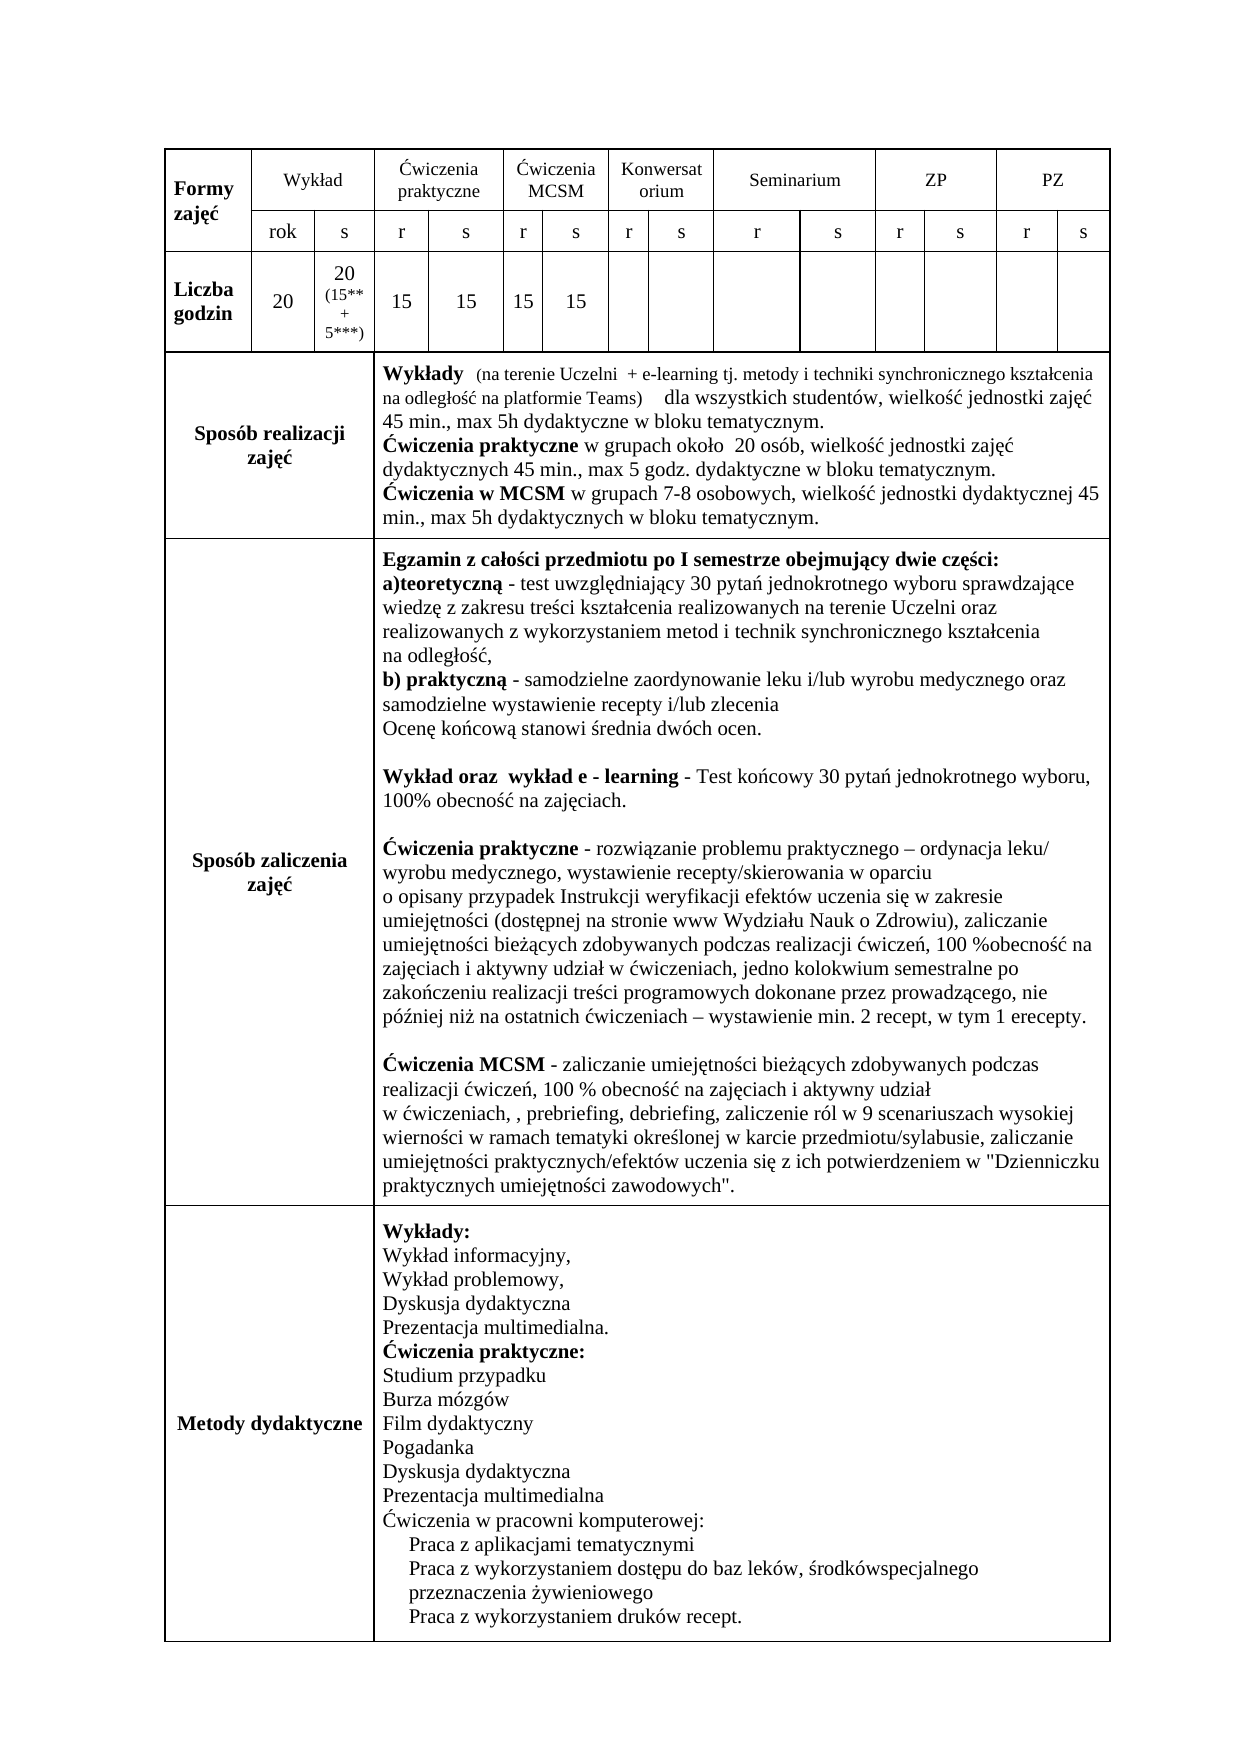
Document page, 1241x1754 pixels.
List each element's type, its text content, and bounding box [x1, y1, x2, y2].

table_cell r [714, 211, 799, 251]
table_cell [1058, 252, 1109, 351]
table_cell Wykłady (na terenie Uczelni + e-learning tj. metody i techniki synchronicznego kształcenia na odległość na platformie Teams) dla wszystkich studentów, wielkość jednostki zajęć 45 min., max 5h dydaktyczne w bloku tematycznym. Ćwiczenia praktyczne w grupach około 20 osób, wielkość jednostki zajęć dydaktycznych 45 min., max 5 godz. dydaktyczne w bloku tematycznym. Ćwiczenia w MCSM w grupach 7-8 osobowych, wielkość jednostki dydaktycznej 45 min., max 5h dydaktycznych w bloku tematycznym. [375, 353, 1109, 538]
table_cell 15 [429, 252, 503, 351]
table_cell r [997, 211, 1057, 251]
table_cell s [649, 211, 713, 251]
table_cell 15 [543, 252, 608, 351]
table_cell Wykład [252, 150, 374, 209]
table_cell Seminarium [714, 150, 875, 209]
table_cell [876, 252, 924, 351]
table_cell 20 [252, 252, 314, 351]
table_cell Egzamin z całości przedmiotu po I semestrze obejmujący dwie części: a)teoretyczną - test uwzględniający 30 pytań jednokrotnego wyboru sprawdzające wiedzę z zakresu treści kształcenia realizowanych na terenie Uczelni oraz realizowanych z wykorzystaniem metod i technik synchronicznego kształcenia na odległość, b) praktyczną - samodzielne zaordynowanie leku i/lub wyrobu medycznego oraz samodzielne wystawienie recepty i/lub zlecenia Ocenę końcową stanowi średnia dwóch ocen. Wykład oraz wykład e - learning - Test końcowy 30 pytań jednokrotnego wyboru, 100% obecność na zajęciach. Ćwiczenia praktyczne - rozwiązanie problemu praktycznego – ordynacja leku/ wyrobu medycznego, wystawienie recepty/skierowania w oparciu o opisany przypadek Instrukcji weryfikacji efektów uczenia się w zakresie umiejętności (dostępnej na stronie www Wydziału Nauk o Zdrowiu), zaliczanie umiejętności bieżących zdobywanych podczas realizacji ćwiczeń, 100 %obecność na zajęciach i aktywny udział w ćwiczeniach, jedno kolokwium semestralne po zakończeniu realizacji treści programowych dokonane przez prowadzącego, nie później niż na ostatnich ćwiczeniach – wystawienie min. 2 recept, w tym 1 erecepty. Ćwiczenia MCSM - zaliczanie umiejętności bieżących zdobywanych podczas realizacji ćwiczeń, 100 % obecność na zajęciach i aktywny udział w ćwiczeniach, , prebriefing, debriefing, zaliczenie ról w 9 scenariuszach wysokiej wierności w ramach tematyki określonej w karcie przedmiotu/sylabusie, zaliczanie umiejętności praktycznych/efektów uczenia się z ich potwierdzeniem w "Dzienniczku praktycznych umiejętności zawodowych". [375, 539, 1109, 1205]
table_cell s [543, 211, 608, 251]
table_cell [997, 252, 1057, 351]
table_cell r [609, 211, 648, 251]
table_cell Formy zajęć [166, 150, 251, 251]
table_cell s [801, 211, 875, 251]
table_cell [609, 252, 648, 351]
table_cell s [429, 211, 503, 251]
table_cell [714, 252, 799, 351]
table_cell Ćwiczenia praktyczne [375, 150, 503, 209]
table_cell ZP [876, 150, 996, 209]
table_cell [649, 252, 713, 351]
table_cell Sposób zaliczenia zajęć [166, 539, 373, 1205]
table_cell s [925, 211, 996, 251]
table_cell r [876, 211, 924, 251]
table_cell r [375, 211, 428, 251]
table_cell 20 (15**+ 5***) [315, 252, 374, 351]
table_cell Liczba godzin [166, 252, 251, 351]
table_cell Sposób realizacji zajęć [166, 353, 373, 538]
table_cell Konwersatorium [609, 150, 713, 209]
table_cell rok [252, 211, 314, 251]
table_cell s [315, 211, 374, 251]
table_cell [375, 1206, 1109, 1641]
table_cell Metody dydaktyczne [166, 1206, 373, 1641]
table_cell r [504, 211, 542, 251]
table_cell [801, 252, 875, 351]
table_cell Ćwiczenia MCSM [504, 150, 608, 209]
table_cell [925, 252, 996, 351]
table_cell PZ [997, 150, 1109, 209]
table_cell s [1058, 211, 1109, 251]
table_cell 15 [504, 252, 542, 351]
table_cell 15 [375, 252, 428, 351]
